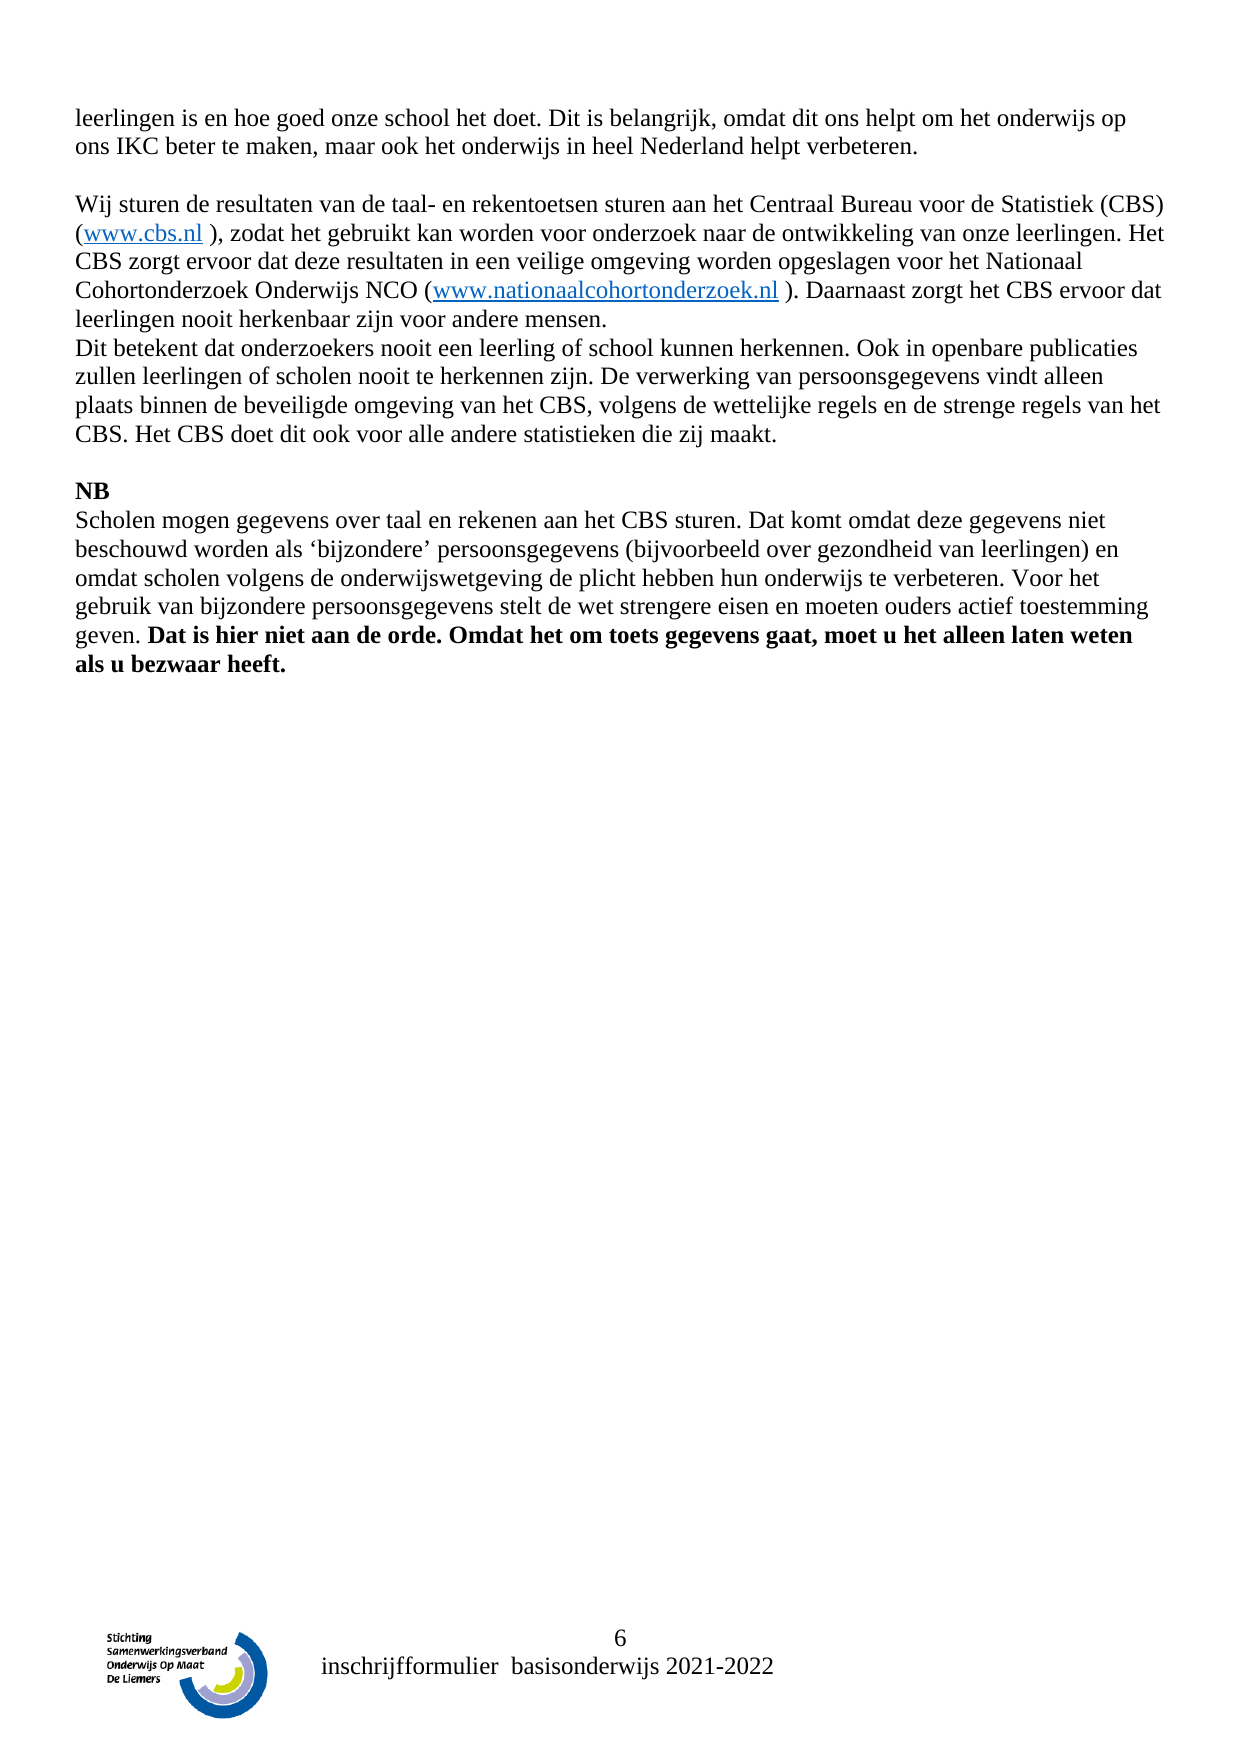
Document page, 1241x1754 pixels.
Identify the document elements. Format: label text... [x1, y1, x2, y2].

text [75, 103, 1165, 160]
text Scholen mogen gegevens over taal en rekenen aan het CBS sturen. Dat komt omdat deze gegevens niet beschouwd worden als ‘bijzondere’ persoonsgegevens (bijvoorbeeld over gezondheid van leerlingen) en omdat scholen volgens de onderwijswetgeving de plicht hebben hun onderwijs te verbeteren. Voor het gebruik van bijzondere persoonsgegevens stelt de wet strengere eisen en moeten ouders actief toestemming geven. Dat is hier niet aan de orde. Omdat het om toets gegevens gaat, moet u het alleen laten weten als u bezwaar heeft. [75, 505, 1165, 678]
text NB [75, 476, 1165, 505]
picture [80, 1623, 294, 1731]
text Wij sturen de resultaten van de taal- en rekentoetsen sturen aan het Centraal Bureau voor de Statistiek (CBS) (www.cbs.nl ), zodat het gebruikt kan worden voor onderzoek naar de ontwikkeling van onze leerlingen. Het CBS zorgt ervoor dat deze resultaten in een veilige omgeving worden opgeslagen voor het Nationaal Cohortonderzoek Onderwijs NCO (www.nationaalcohortonderzoek.nl ). Daarnaast zorgt het CBS ervoor dat leerlingen nooit herkenbaar zijn voor andere mensen. [75, 189, 1165, 333]
text Dit betekent dat onderzoekers nooit een leerling of school kunnen herkennen. Ook in openbare publicaties zullen leerlingen of scholen nooit te herkennen zijn. De verwerking van persoonsgegevens vindt alleen plaats binnen de beveiligde omgeving van het CBS, volgens de wettelijke regels en de strenge regels van het CBS. Het CBS doet dit ook voor alle andere statistieken die zij maakt. [75, 333, 1165, 448]
